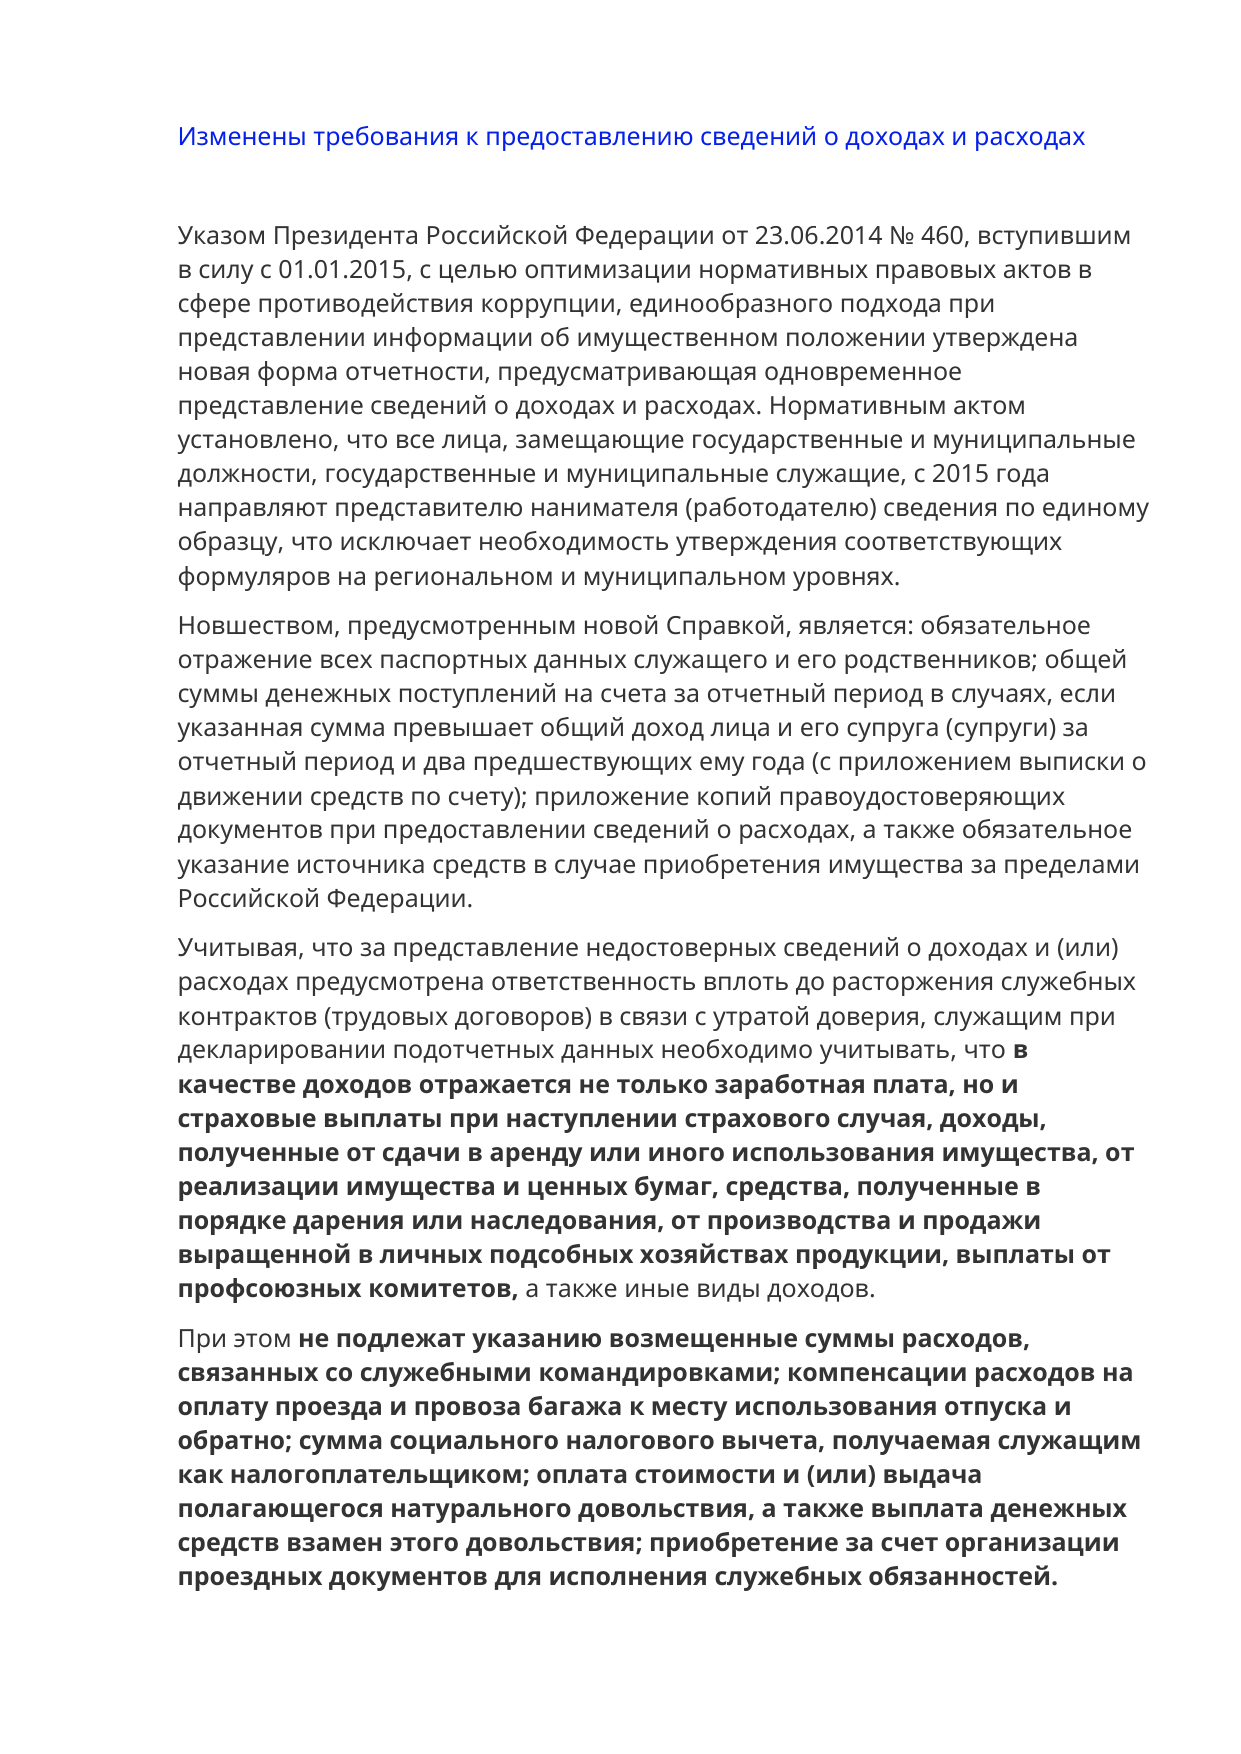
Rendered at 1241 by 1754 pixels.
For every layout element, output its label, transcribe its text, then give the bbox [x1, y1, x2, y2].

text Новшеством, предусмотренным новой Справкой, является: обязательное отражение всех паспортных данных служащего и его родственников; общей суммы денежных поступлений на счета за отчетный период в случаях, если указанная сумма превышает общий доход лица и его супруга (супруги) за отчетный период и два предшествующих ему года (с приложением выписки о движении средств по счету); приложение копий правоудостоверяющих документов при предоставлении сведений о расходах, а также обязательное указание источника средств в случае приобретения имущества за пределами Российской Федерации. [177, 608, 1152, 914]
text Учитывая, что за представление недостоверных сведений о доходах и (или) расходах предусмотрена ответственность вплоть до расторжения служебных контрактов (трудовых договоров) в связи с утратой доверия, служащим при декларировании подотчетных данных необходимо учитывать, что в качестве доходов отражается не только заработная плата, но и страховые выплаты при наступлении страхового случая, доходы, полученные от сдачи в аренду или иного использования имущества, от реализации имущества и ценных бумаг, средства, полученные в порядке дарения или наследования, от производства и продажи выращенной в личных подсобных хозяйствах продукции, выплаты от профсоюзных комитетов, а также иные виды доходов. [177, 930, 1152, 1305]
text Указом Президента Российской Федерации от 23.06.2014 № 460, вступившим в силу с 01.01.2015, с целью оптимизации нормативных правовых актов в сфере противодействия коррупции, единообразного подхода при представлении информации об имущественном положении утверждена новая форма отчетности, предусматривающая одновременное представление сведений о доходах и расходах. Нормативным актом установлено, что все лица, замещающие государственные и муниципальные должности, государственные и муниципальные служащие, с 2015 года направляют представителю нанимателя (работодателю) сведения по единому образцу, что исключает необходимость утверждения соответствующих формуляров на региональном и муниципальном уровнях. [177, 217, 1152, 592]
text При этом не подлежат указанию возмещенные суммы расходов, связанных со служебными командировками; компенсации расходов на оплату проезда и провоза багажа к месту использования отпуска и обратно; сумма социального налогового вычета, получаемая служащим как налогоплательщиком; оплата стоимости и (или) выдача полагающегося натурального довольствия, а также выплата денежных средств взамен этого довольствия; приобретение за счет организации проездных документов для исполнения служебных обязанностей. [177, 1320, 1152, 1593]
text Изменены требования к предоставлению сведений о доходах и расходах [177, 118, 1152, 152]
